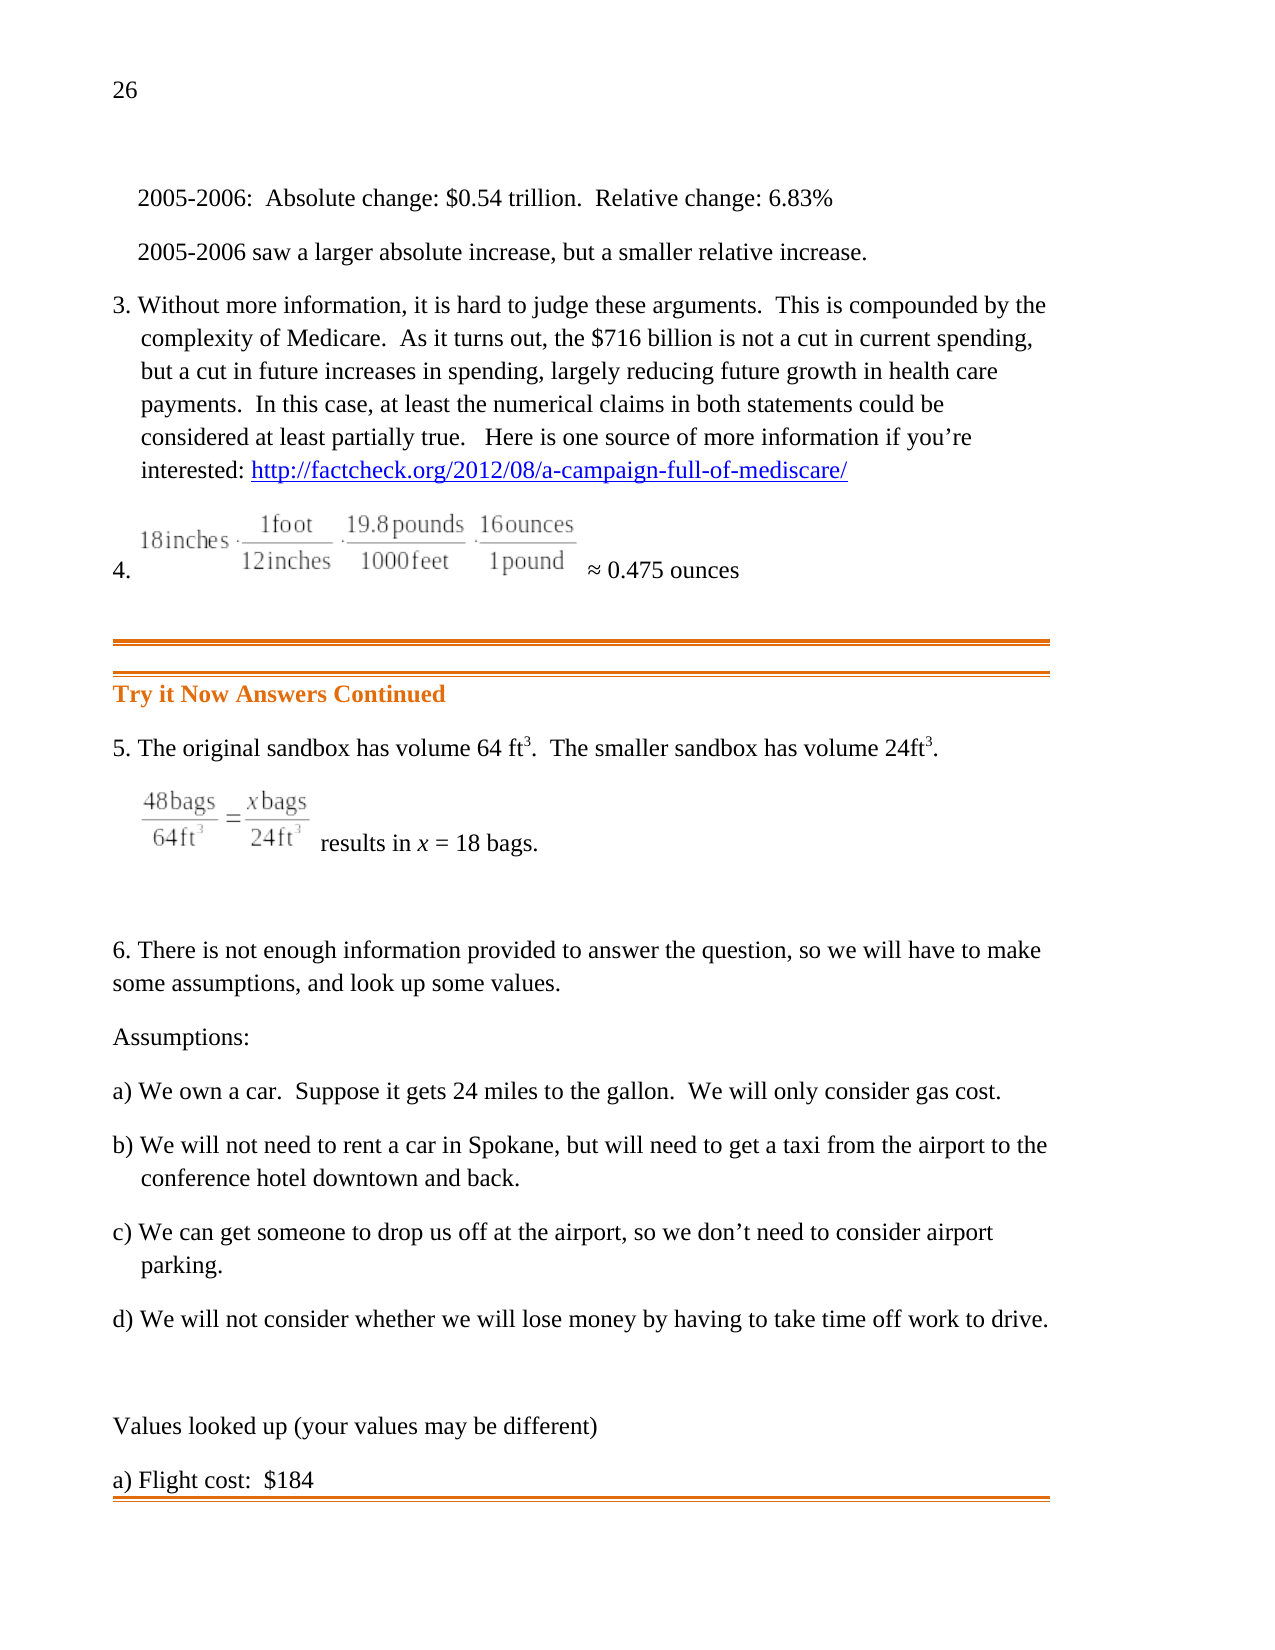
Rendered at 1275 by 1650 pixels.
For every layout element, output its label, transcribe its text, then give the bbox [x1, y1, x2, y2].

text c) We can get someone to drop us off at the airport, so we don’t need to consider airport parking. [112, 1217, 1050, 1278]
text 2005-2006: Absolute change: $0.54 trillion. Relative change: 6.83% [112, 183, 1050, 211]
text d) We will not consider whether we will lose money by having to take time off work to drive. [112, 1304, 1050, 1332]
text Values looked up (your values may be different) [112, 1411, 1050, 1440]
text a) We own a car. Suppose it gets 24 miles to the gallon. We will only consider gas cost. [112, 1076, 1050, 1105]
text 3. Without more information, it is hard to judge these arguments. This is compounded by the complexity of Medicare. As it turns out, the $716 billion is not a cut in current spending, but a cut in future increases in spending, largely reducing future growth in health care payments. In this case, at least the numerical claims in both statements could be considered at least partially true. Here is one source of more information if you’re interested: http://factcheck.org/2012/08/a-campaign-full-of-mediscare/ [112, 290, 1050, 484]
text 4. ≈ 0.475 ounces [112, 509, 1050, 583]
text b) We will not need to rent a car in Spokane, but will need to get a taxi from the airport to the conference hotel downtown and back. [112, 1130, 1050, 1192]
text 6. There is not enough information provided to answer the question, so we will have to make some assumptions, and look up some values. [112, 935, 1050, 997]
text 2005-2006 saw a larger absolute increase, but a smaller relative increase. [112, 237, 1050, 265]
text Assumptions: [112, 1022, 1050, 1051]
text a) Flight cost: $184 [112, 1465, 1050, 1502]
text 5. The original sandbox has volume 64 ft3. The smaller sandbox has volume 24ft3. [112, 733, 1050, 762]
text Try it Now Answers Continued [112, 677, 1050, 708]
text results in x = 18 bags. [112, 787, 1050, 856]
